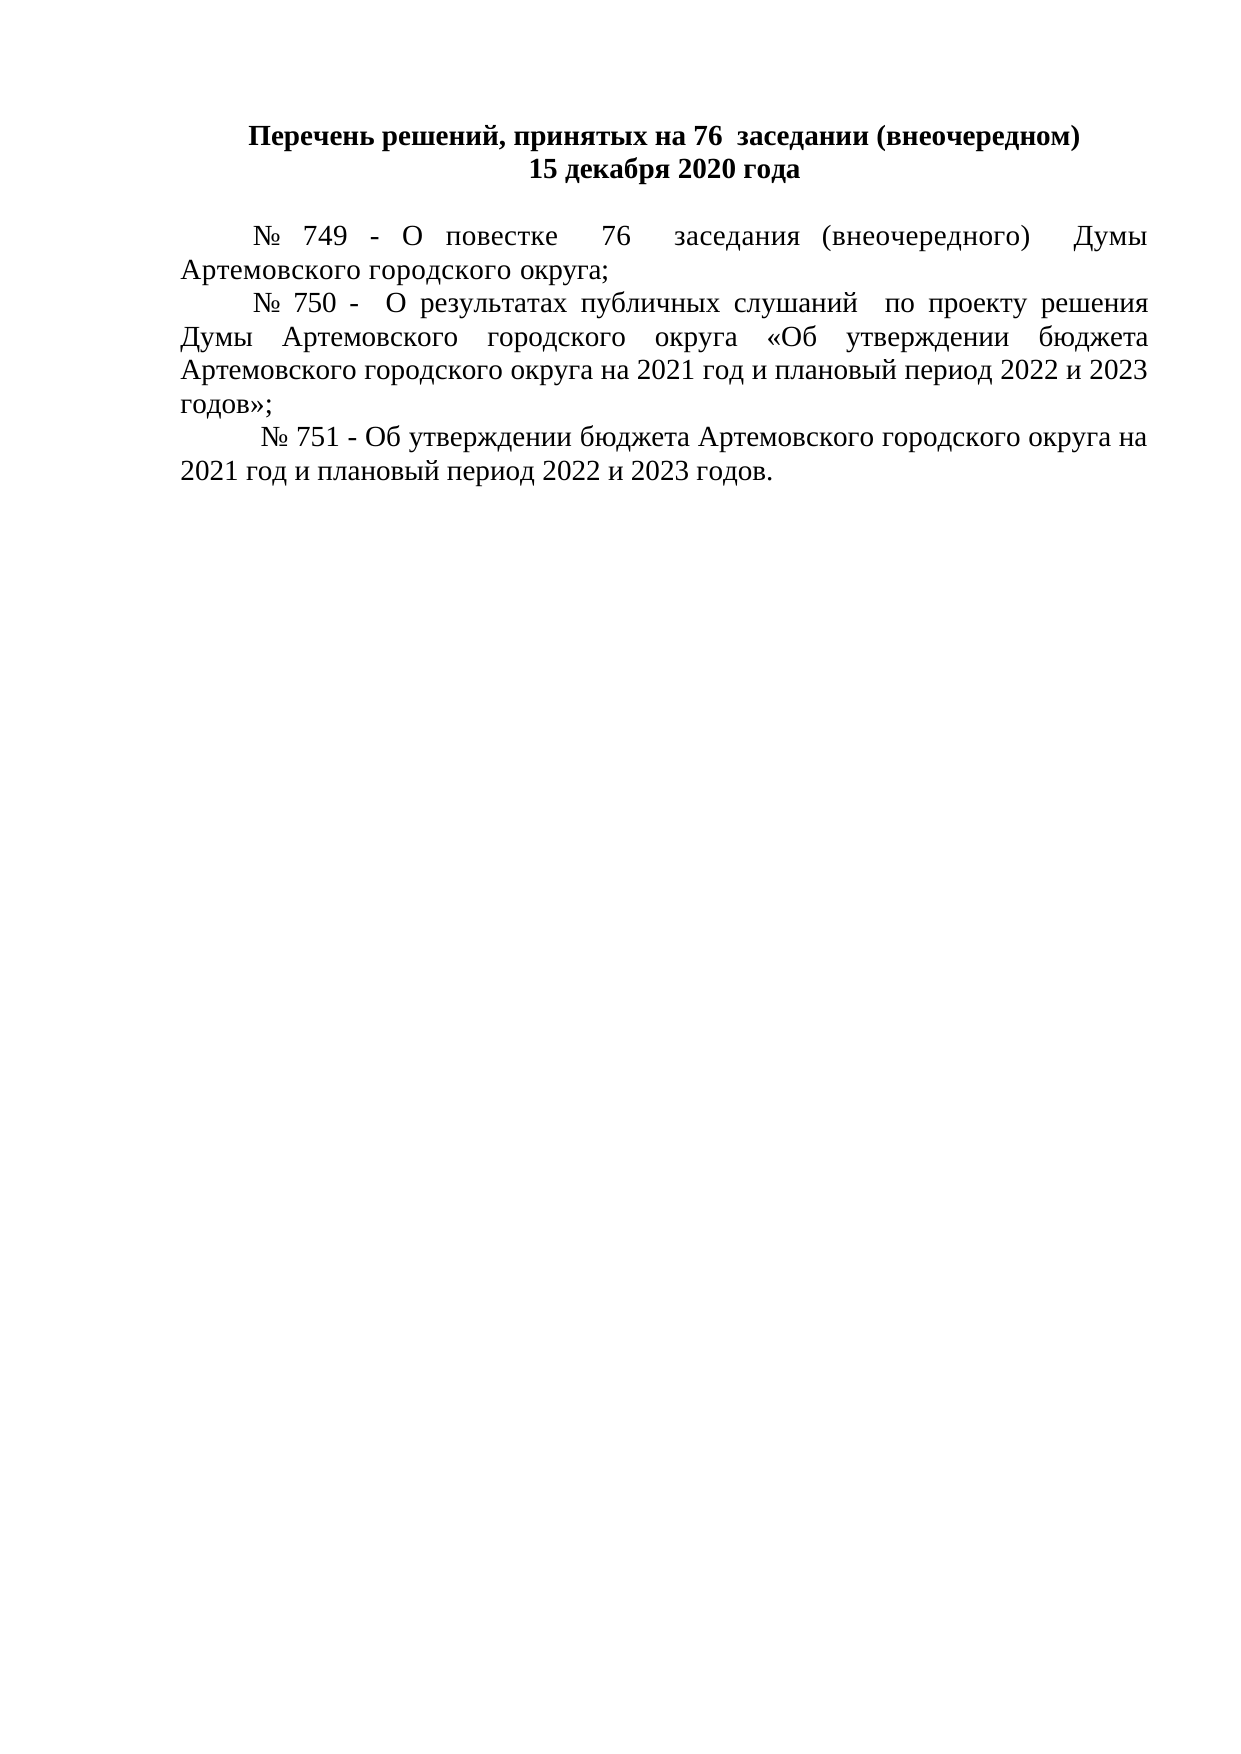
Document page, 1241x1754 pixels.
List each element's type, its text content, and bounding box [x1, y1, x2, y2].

text № 749 - О повестке 76 заседания (внеочередного) Думы Артемовского городского округа; [180, 219, 1149, 286]
text № 750 - О результатах публичных слушаний по проекту решения Думы Артемовского городского округа «Об утверждении бюджета Артемовского городского округа на 2021 год и плановый период 2022 и 2023 годов»; [180, 286, 1149, 420]
text 15 декабря 2020 года [177, 152, 1152, 185]
text Перечень решений, принятых на 76 заседании (внеочередном) [177, 118, 1152, 152]
text № 751 - Об утверждении бюджета Артемовского городского округа на 2021 год и плановый период 2022 и 2023 годов. [180, 420, 1149, 487]
